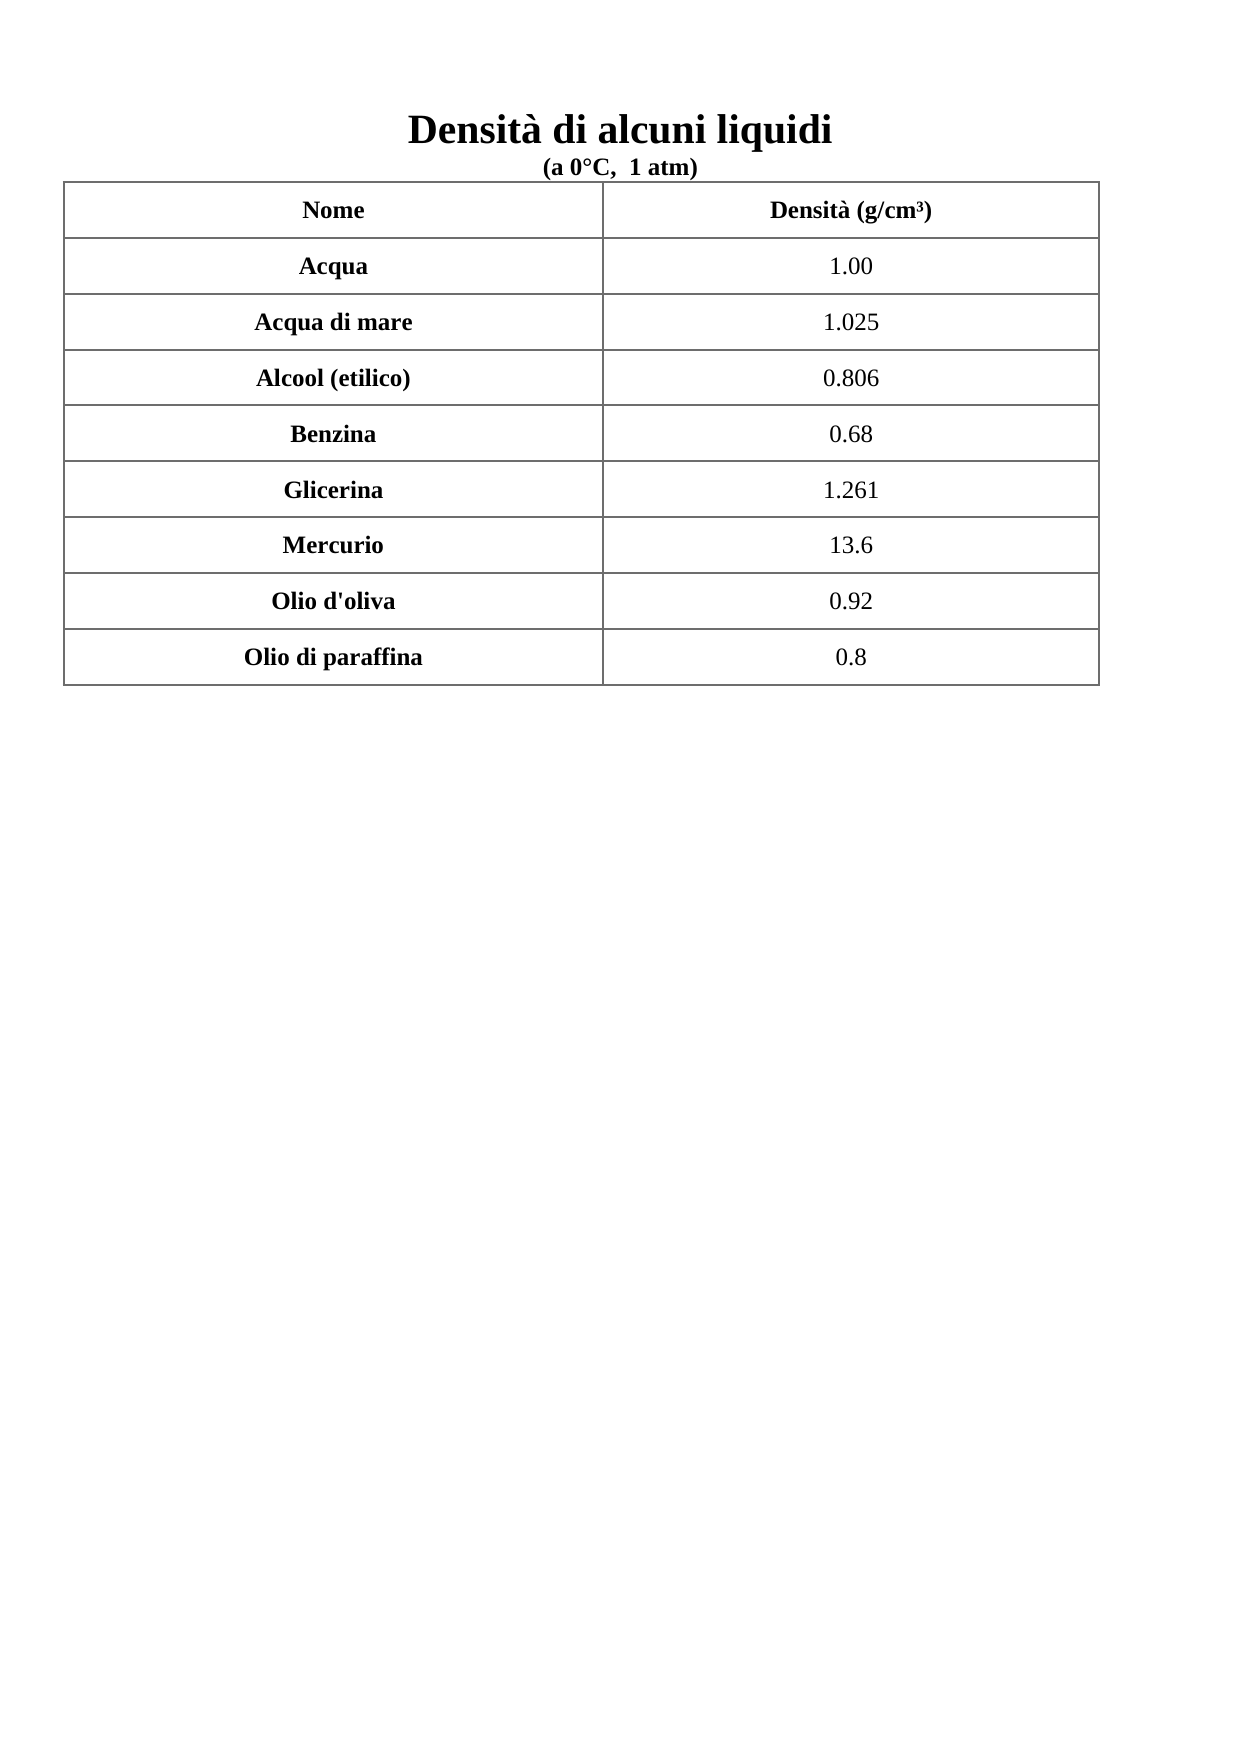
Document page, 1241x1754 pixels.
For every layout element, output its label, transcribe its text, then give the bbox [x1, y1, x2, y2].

table_cell 0.8 [604, 630, 1098, 683]
text (a 0°C, 1 atm) [75, 152, 1165, 181]
table_cell 0.806 [604, 351, 1098, 404]
text Densità di alcuni liquidi [75, 104, 1165, 152]
table_cell Olio d'oliva [65, 574, 602, 628]
table_cell 1.025 [604, 295, 1098, 348]
table_cell Benzina [65, 406, 602, 460]
table_header Densità (g/cm³) [604, 183, 1098, 237]
table_cell Mercurio [65, 518, 602, 572]
table_cell Acqua [65, 239, 602, 293]
table_cell Acqua di mare [65, 295, 602, 348]
table_cell 0.92 [604, 574, 1098, 628]
table_cell Glicerina [65, 462, 602, 516]
table_cell Alcool (etilico) [65, 351, 602, 404]
table_cell 1.00 [604, 239, 1098, 293]
table_cell 13.6 [604, 518, 1098, 572]
table_cell 0.68 [604, 406, 1098, 460]
table_cell 1.261 [604, 462, 1098, 516]
table_header Nome [65, 183, 602, 237]
table_cell Olio di paraffina [65, 630, 602, 683]
